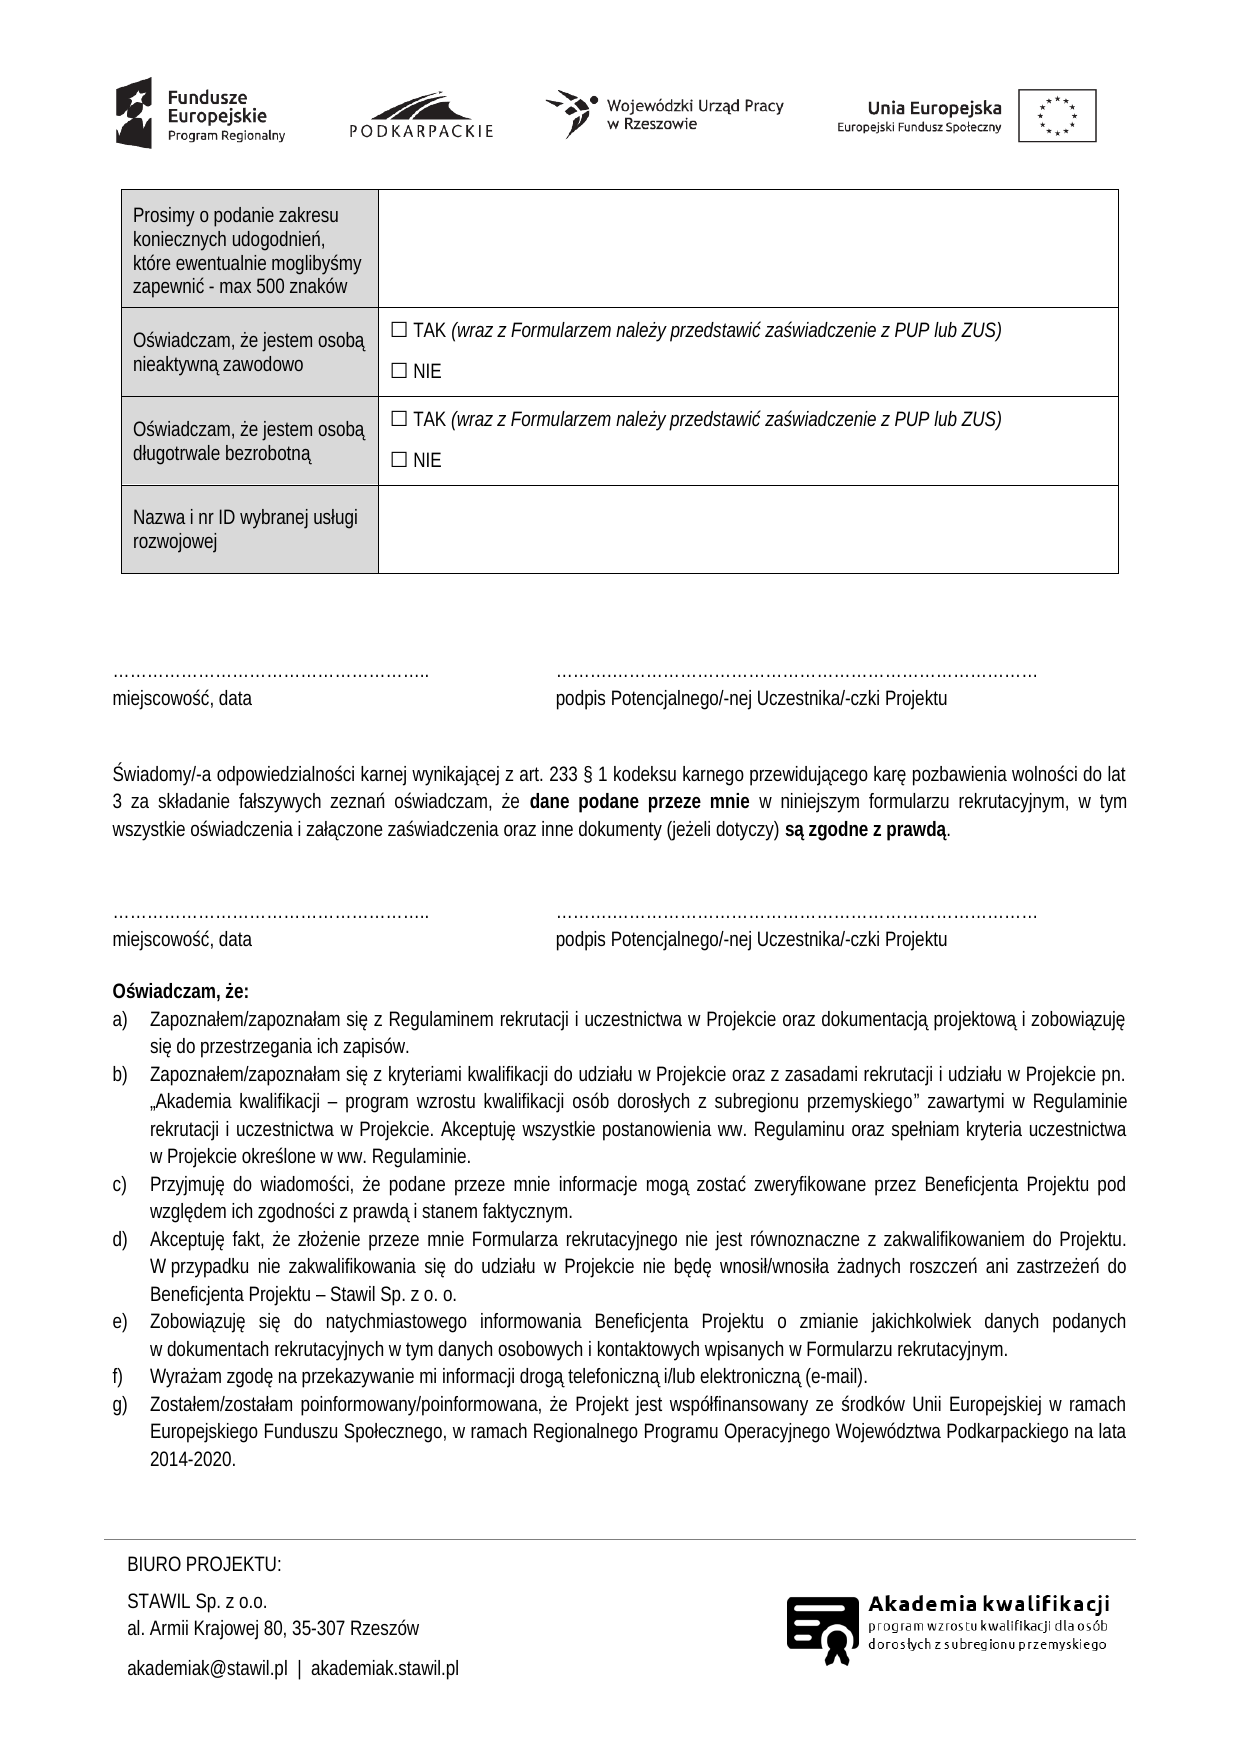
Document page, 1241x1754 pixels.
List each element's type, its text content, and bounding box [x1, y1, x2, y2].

list Zapoznałem/zapoznałam się z Regulaminem rekrutacji i uczestnictwa w Projekcie oraz dokumentacją projektową i zobowiązuję się do przestrzegania ich zapisów. [112, 1007, 1128, 1058]
text miejscowość, data podpis Potencjalnego/-nej Uczestnika/-czki Projektu [112, 686, 1128, 709]
picture [98, 59, 1113, 167]
table_cell Prosimy o podanie zakresu koniecznych udogodnień, które ewentualnie moglibyśmy zapewnić - max 500 znaków [122, 190, 378, 307]
table_cell [379, 190, 1118, 307]
table_cell Nazwa i nr ID wybranej usługi rozwojowej [122, 486, 378, 573]
list Zobowiązuję się do natychmiastowego informowania Beneficjenta Projektu o zmianie jakichkolwiek danych podanych w dokumentach rekrutacyjnych w tym danych osobowych i kontaktowych wpisanych w Formularzu rekrutacyjnym. [112, 1309, 1128, 1361]
text ……………………………………………….. ……….………………………………………………………………… [112, 658, 1128, 682]
list Wyrażam zgodę na przekazywanie mi informacji drogą telefoniczną i/lub elektroniczną (e-mail). [112, 1364, 1128, 1388]
table_cell Oświadczam, że jestem osobą długotrwale bezrobotną [122, 397, 378, 484]
text Świadomy/-a odpowiedzialności karnej wynikającej z art. 233 § 1 kodeksu karnego przewidującego karę pozbawienia wolności do lat 3 za składanie fałszywych zeznań oświadczam, że dane podane przeze mnie w niniejszym formularzu rekrutacyjnym, w tym wszystkie oświadczenia i załączone zaświadczenia oraz inne dokumenty (jeżeli dotyczy) są zgodne z prawdą. [112, 761, 1128, 840]
list Zapoznałem/zapoznałam się z kryteriami kwalifikacji do udziału w Projekcie oraz z zasadami rekrutacji i udziału w Projekcie pn. „Akademia kwalifikacji – program wzrostu kwalifikacji osób dorosłych z subregionu przemyskiego” zawartymi w Regulaminie rekrutacji i uczestnictwa w Projekcie. Akceptuję wszystkie postanowienia ww. Regulaminu oraz spełniam kryteria uczestnictwa w Projekcie określone w ww. Regulaminie. [112, 1062, 1128, 1168]
text miejscowość, data podpis Potencjalnego/-nej Uczestnika/-czki Projektu [112, 927, 1128, 951]
list Akceptuję fakt, że złożenie przeze mnie Formularza rekrutacyjnego nie jest równoznaczne z zakwalifikowaniem do Projektu. W przypadku nie zakwalifikowania się do udziału w Projekcie nie będę wnosił/wnosiła żadnych roszczeń ani zastrzeżeń do Beneficjenta Projektu – Stawil Sp. z o. o. [112, 1227, 1128, 1306]
table_cell ☐ TAK (wraz z Formularzem należy przedstawić zaświadczenie z PUP lub ZUS) ☐ NIE [379, 308, 1118, 396]
text Oświadczam, że: [112, 979, 1128, 1003]
table_cell [379, 486, 1118, 573]
table_cell ☐ TAK (wraz z Formularzem należy przedstawić zaświadczenie z PUP lub ZUS) ☐ NIE [379, 397, 1118, 484]
list Zostałem/zostałam poinformowany/poinformowana, że Projekt jest współfinansowany ze środków Unii Europejskiej w ramach Europejskiego Funduszu Społecznego, w ramach Regionalnego Programu Operacyjnego Województwa Podkarpackiego na lata 2014-2020. [112, 1392, 1128, 1471]
text ……………………………………………….. ……….………………………………………………………………… [112, 899, 1128, 923]
table_cell Oświadczam, że jestem osobą nieaktywną zawodowo [122, 308, 378, 396]
picture [771, 1577, 1125, 1677]
list Przyjmuję do wiadomości, że podane przeze mnie informacje mogą zostać zweryfikowane przez Beneficjenta Projektu pod względem ich zgodności z prawdą i stanem faktycznym. [112, 1172, 1128, 1223]
